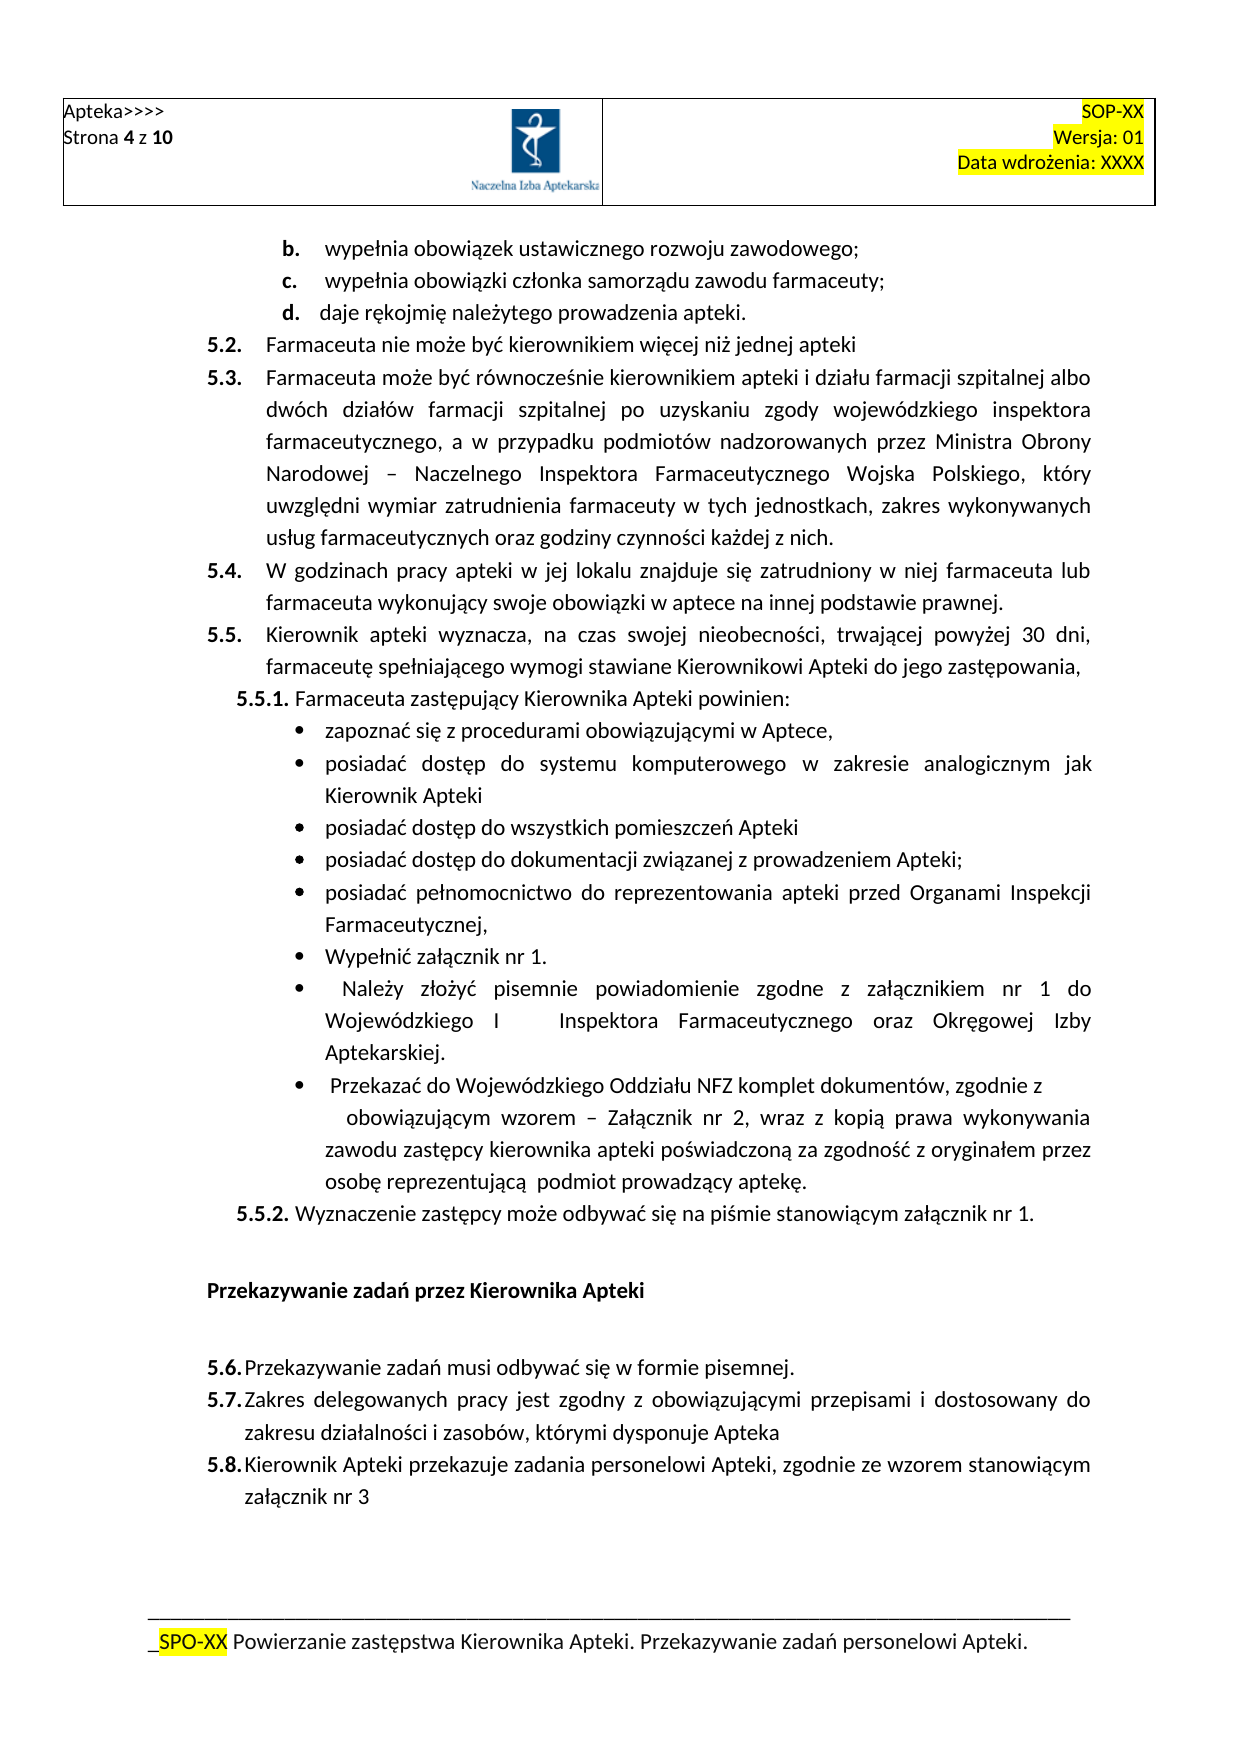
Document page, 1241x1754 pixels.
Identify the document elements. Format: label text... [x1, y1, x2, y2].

list Farmaceuta może być równocześnie kierownikiem apteki i działu farmacji szpitalnej albo dwóch działów farmacji szpitalnej po uzyskaniu zgody wojewódzkiego inspektora farmaceutycznego, a w przypadku podmiotów nadzorowanych przez Ministra Obrony Narodowej – Naczelnego Inspektora Farmaceutycznego Wojska Polskiego, który uwzględni wymiar zatrudnienia farmaceuty w tych jednostkach, zakres wykonywanych usług farmaceutycznych oraz godziny czynności każdej z nich. [207, 363, 1093, 552]
list posiadać dostęp do wszystkich pomieszczeń Apteki [295, 813, 1093, 841]
list zapoznać się z procedurami obowiązującymi w Aptece, [295, 717, 1093, 745]
list obowiązującym wzorem – Załącznik nr 2, wraz z kopią prawa wykonywania zawodu zastępcy kierownika apteki poświadczoną za zgodność z oryginałem przez osobę reprezentującą podmiot prowadzący aptekę. [295, 1103, 1093, 1195]
text 5.5.2. Wyznaczenie zastępcy może odbywać się na piśmie stanowiącym załącznik nr 1. [236, 1199, 1093, 1227]
list Kierownik Apteki przekazuje zadania personelowi Apteki, zgodnie ze wzorem stanowiącym załącznik nr 3 [207, 1450, 1093, 1510]
list Należy złożyć pisemnie powiadomienie zgodne z załącznikiem nr 1 do Wojewódzkiego I Inspektora Farmaceutycznego oraz Okręgowej Izby Aptekarskiej. [295, 974, 1093, 1067]
list Kierownik apteki wyznacza, na czas swojej nieobecności, trwającej powyżej 30 dni, farmaceutę spełniającego wymogi stawiane Kierownikowi Apteki do jego zastępowania, [207, 620, 1093, 680]
list Przekazać do Wojewódzkiego Oddziału NFZ komplet dokumentów, zgodnie z [295, 1071, 1093, 1099]
list wypełnia obowiązek ustawicznego rozwoju zawodowego; [282, 234, 1093, 262]
list Przekazywanie zadań musi odbywać się w formie pisemnej. [207, 1353, 1093, 1381]
list posiadać dostęp do dokumentacji związanej z prowadzeniem Apteki; [295, 845, 1093, 873]
text Przekazywanie zadań przez Kierownika Apteki [207, 1276, 1093, 1304]
list wypełnia obowiązki członka samorządu zawodu farmaceuty; [282, 266, 1093, 294]
list posiadać pełnomocnictwo do reprezentowania apteki przed Organami Inspekcji Farmaceutycznej, [295, 878, 1093, 938]
picture [471, 109, 600, 198]
list posiadać dostęp do systemu komputerowego w zakresie analogicznym jak Kierownik Apteki [295, 749, 1093, 809]
text 5.5.1. Farmaceuta zastępujący Kierownika Apteki powinien: [236, 684, 1093, 712]
list Farmaceuta nie może być kierownikiem więcej niż jednej apteki [207, 330, 1093, 358]
list Zakres delegowanych pracy jest zgodny z obowiązującymi przepisami i dostosowany do zakresu działalności i zasobów, którymi dysponuje Apteka [207, 1385, 1093, 1446]
list W godzinach pracy apteki w jej lokalu znajduje się zatrudniony w niej farmaceuta lub farmaceuta wykonujący swoje obowiązki w aptece na innej podstawie prawnej. [207, 556, 1093, 616]
list daje rękojmię należytego prowadzenia apteki. [282, 298, 1093, 326]
list Wypełnić załącznik nr 1. [295, 942, 1093, 970]
